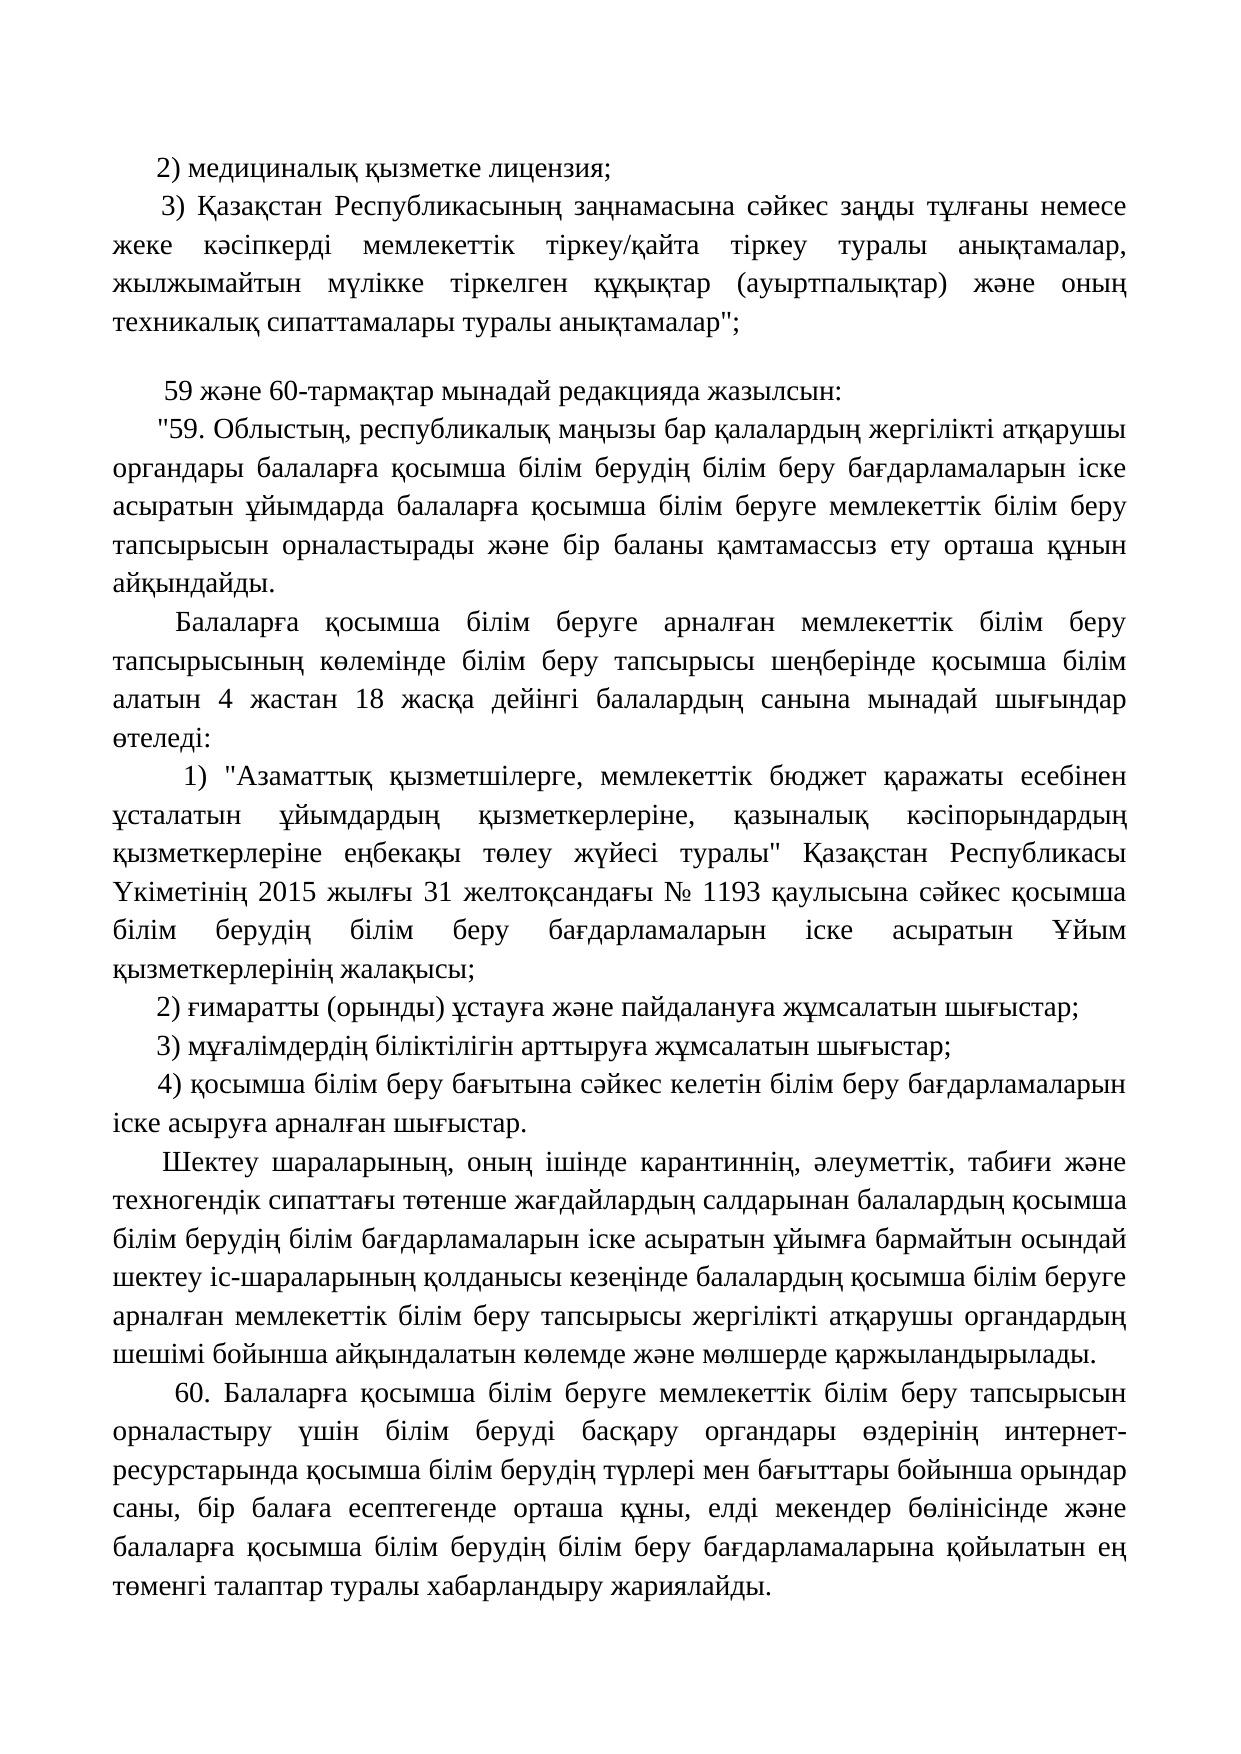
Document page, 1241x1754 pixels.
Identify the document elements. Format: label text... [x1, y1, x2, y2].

text Балаларға қосымша білім беруге арналған мемлекеттік білім беру тапсырысының көлемінде білім беру тапсырысы шеңберінде қосымша білім алатын 4 жастан 18 жасқа дейінгі балалардың санына мынадай шығындар өтеледі: [112, 604, 1128, 753]
text 4) қосымша білім беру бағытына сәйкес келетін білім беру бағдарламаларын іске асыруға арналған шығыстар. [112, 1067, 1128, 1139]
text 1) "Азаматтық қызметшілерге, мемлекеттік бюджет қаражаты есебінен ұсталатын ұйымдардың қызметкерлеріне, қазыналық кәсіпорындардың қызметкерлеріне еңбекақы төлеу жүйесі туралы" Қазақстан Республикасы Үкіметінің 2015 жылғы 31 желтоқсандағы № 1193 қаулысына сәйкес қосымша білім берудің білім беру бағдарламаларын іске асыратын Ұйым қызметкерлерінің жалақысы; [112, 758, 1128, 984]
text 2) медициналық қызметке лицензия; [112, 150, 1128, 183]
text 59 және 60-тармақтар мынадай редакцияда жазылсын: [112, 373, 1128, 406]
text 3) мұғалімдердің біліктілігін арттыруға жұмсалатын шығыстар; [112, 1028, 1128, 1062]
text "59. Облыстың, республикалық маңызы бар қалалардың жергiлiктi атқарушы органдары балаларға қосымша бiлiм берудiң бiлiм беру бағдарламаларын iске асыратын ұйымдарда балаларға қосымша бiлiм беруге мемлекеттiк бiлiм беру тапсырысын орналастырады және бiр баланы қамтамассыз ету орташа құнын айқындайды. [112, 411, 1128, 599]
text 60. Балаларға қосымша білім беруге мемлекеттік білім беру тапсырысын орналастыру үшін білім беруді басқару органдары өздерінің интернет-ресурстарында қосымша білім берудің түрлері мен бағыттары бойынша орындар саны, бір балаға есептегенде орташа құны, елді мекендер бөлінісінде және балаларға қосымша білім берудің білім беру бағдарламаларына қойылатын ең төменгі талаптар туралы хабарландыру жариялайды. [112, 1375, 1128, 1601]
text Шектеу шараларының, оның ішінде карантиннің, әлеуметтік, табиғи және техногендік сипаттағы төтенше жағдайлардың салдарынан балалардың қосымша білім берудің білім бағдарламаларын іске асыратын ұйымға бармайтын осындай шектеу іс-шараларының қолданысы кезеңінде балалардың қосымша білім беруге арналған мемлекеттік білім беру тапсырысы жергілікті атқарушы органдардың шешімі бойынша айқындалатын көлемде және мөлшерде қаржыландырылады. [112, 1144, 1128, 1370]
text 3) Қазақстан Республикасының заңнамасына сәйкес заңды тұлғаны немесе жеке кәсіпкерді мемлекеттік тіркеу/қайта тіркеу туралы анықтамалар, жылжымайтын мүлікке тіркелген құқықтар (ауыртпалықтар) және оның техникалық сипаттамалары туралы анықтамалар"; [112, 188, 1128, 338]
text 2) ғимаратты (орынды) ұстауға және пайдалануға жұмсалатын шығыстар; [112, 989, 1128, 1023]
